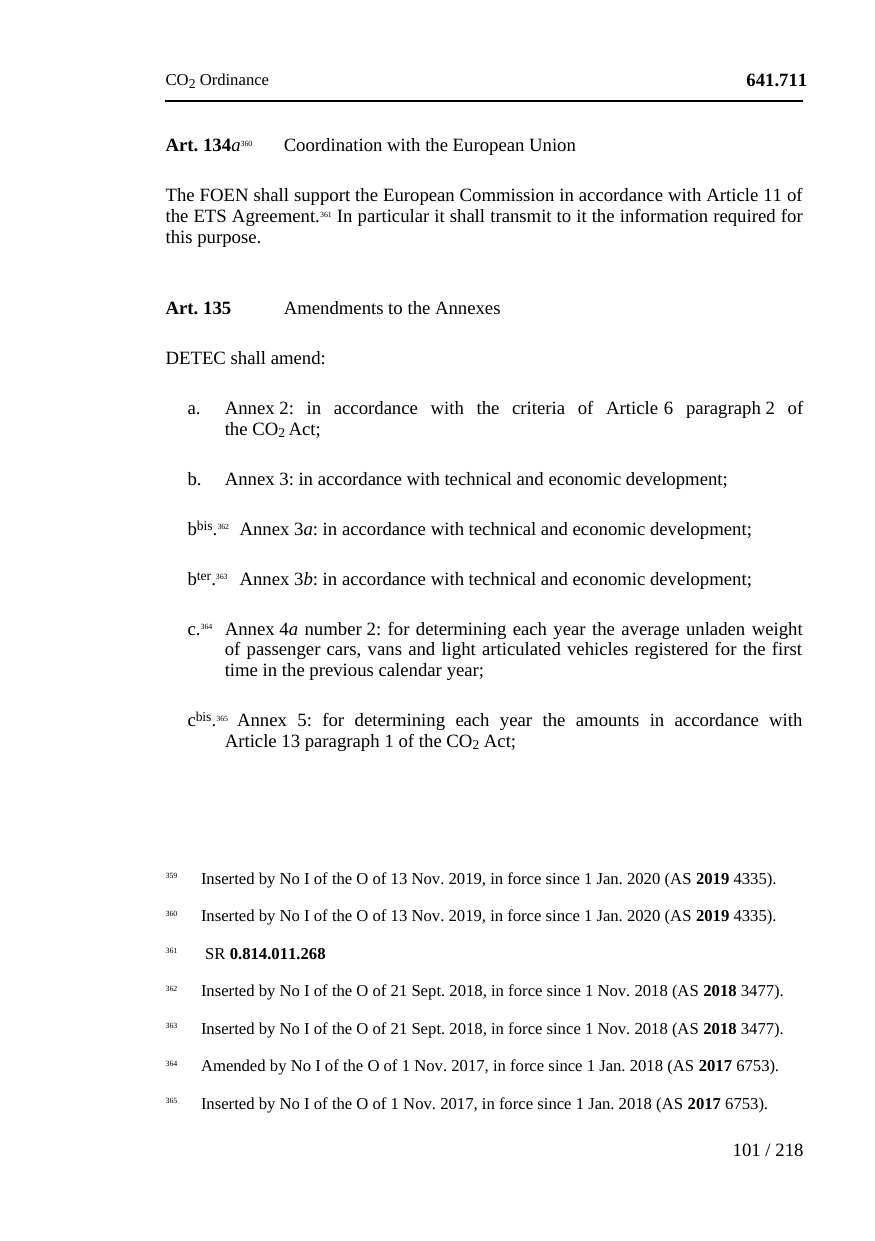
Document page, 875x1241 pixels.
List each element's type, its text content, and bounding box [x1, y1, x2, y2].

text The FOEN shall support the European Commission in accordance with Article 11 of the ETS Agreement. In particular it shall transmit to it the information required for this purpose. [165, 185, 803, 247]
text a. Annex 2: in accordance with the criteria of Article 6 paragraph 2 of the CO2 Act; [187, 397, 803, 439]
text DETEC shall amend: [165, 347, 803, 368]
text bter. Annex 3b: in accordance with technical and economic development; [187, 568, 803, 589]
subtitle Art. 135 Amendments to the Annexes [165, 297, 803, 318]
subtitle Art. 134a Coordination with the European Union [165, 135, 803, 156]
text bbis. Annex 3a: in accordance with technical and economic development; [187, 518, 803, 539]
text c. Annex 4a number 2: for determining each year the average unladen weight of passenger cars, vans and light articulated vehicles registered for the first time in the previous calendar year; [187, 618, 803, 681]
text cbis. Annex 5: for determining each year the amounts in accordance with Article 13 paragraph 1 of the CO2 Act; [187, 710, 803, 752]
text b. Annex 3: in accordance with technical and economic development; [187, 468, 803, 489]
